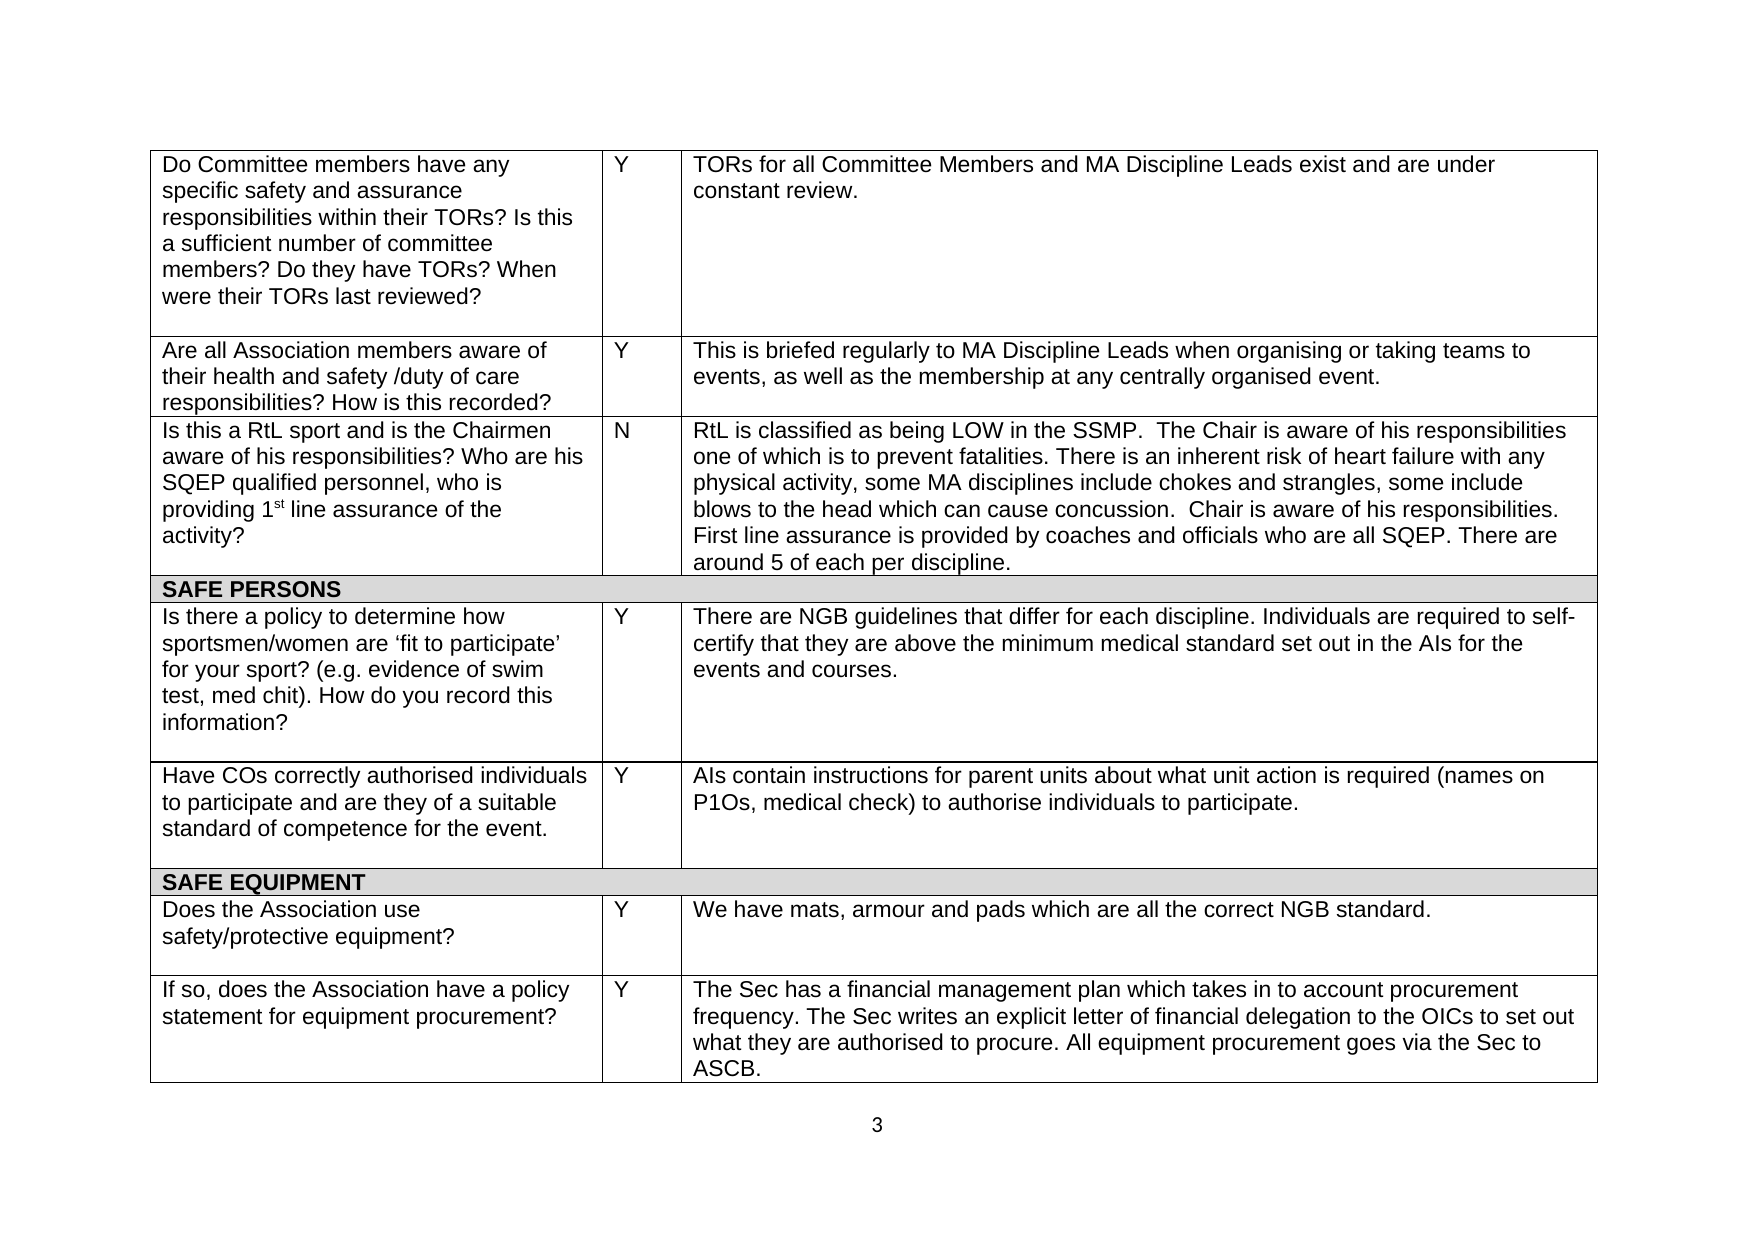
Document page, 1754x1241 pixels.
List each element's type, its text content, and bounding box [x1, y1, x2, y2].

table_cell RtL is classified as being LOW in the SSMP. The Chair is aware of his responsibilities one of which is to prevent fatalities. There is an inherent risk of heart failure with any physical activity, some MA disciplines include chokes and strangles, some include blows to the head which can cause concussion. Chair is aware of his responsibilities. First line assurance is provided by coaches and officials who are all SQEP. There are around 5 of each per discipline. [682, 417, 1597, 575]
table_cell Y [603, 976, 681, 1082]
table_cell If so, does the Association have a policy statement for equipment procurement? [151, 976, 602, 1082]
table_cell SAFE EQUIPMENT [151, 869, 1597, 895]
table_cell Are all Association members aware of their health and safety /duty of care responsibilities? How is this recorded? [151, 337, 602, 416]
table_cell This is briefed regularly to MA Discipline Leads when organising or taking teams to events, as well as the membership at any centrally organised event. [682, 337, 1597, 416]
table_cell Is this a RtL sport and is the Chairmen aware of his responsibilities? Who are his SQEP qualified personnel, who is providing 1st line assurance of the activity? [151, 417, 602, 575]
table_cell Y [603, 896, 681, 975]
table_cell Y [603, 603, 681, 761]
table_cell Y [603, 763, 681, 868]
table_cell AIs contain instructions for parent units about what unit action is required (names on P1Os, medical check) to authorise individuals to participate. [682, 763, 1597, 868]
table_cell N [603, 417, 681, 575]
table_cell Do Committee members have any specific safety and assurance responsibilities within their TORs? Is this a sufficient number of committee members? Do they have TORs? When were their TORs last reviewed? [151, 151, 602, 336]
table_cell Have COs correctly authorised individuals to participate and are they of a suitable standard of competence for the event. [151, 763, 602, 868]
table_cell Y [603, 151, 681, 336]
table_cell Y [603, 337, 681, 416]
table_cell Does the Association use safety/protective equipment? [151, 896, 602, 975]
table_cell There are NGB guidelines that differ for each discipline. Individuals are required to self-certify that they are above the minimum medical standard set out in the AIs for the events and courses. [682, 603, 1597, 761]
table_cell The Sec has a financial management plan which takes in to account procurement frequency. The Sec writes an explicit letter of financial delegation to the OICs to set out what they are authorised to procure. All equipment procurement goes via the Sec to ASCB. [682, 976, 1597, 1082]
table_cell We have mats, armour and pads which are all the correct NGB standard. [682, 896, 1597, 975]
table_cell Is there a policy to determine how sportsmen/women are ‘fit to participate’ for your sport? (e.g. evidence of swim test, med chit). How do you record this information? [151, 603, 602, 761]
table_cell SAFE PERSONS [151, 576, 1597, 602]
table_cell TORs for all Committee Members and MA Discipline Leads exist and are under constant review. [682, 151, 1597, 336]
